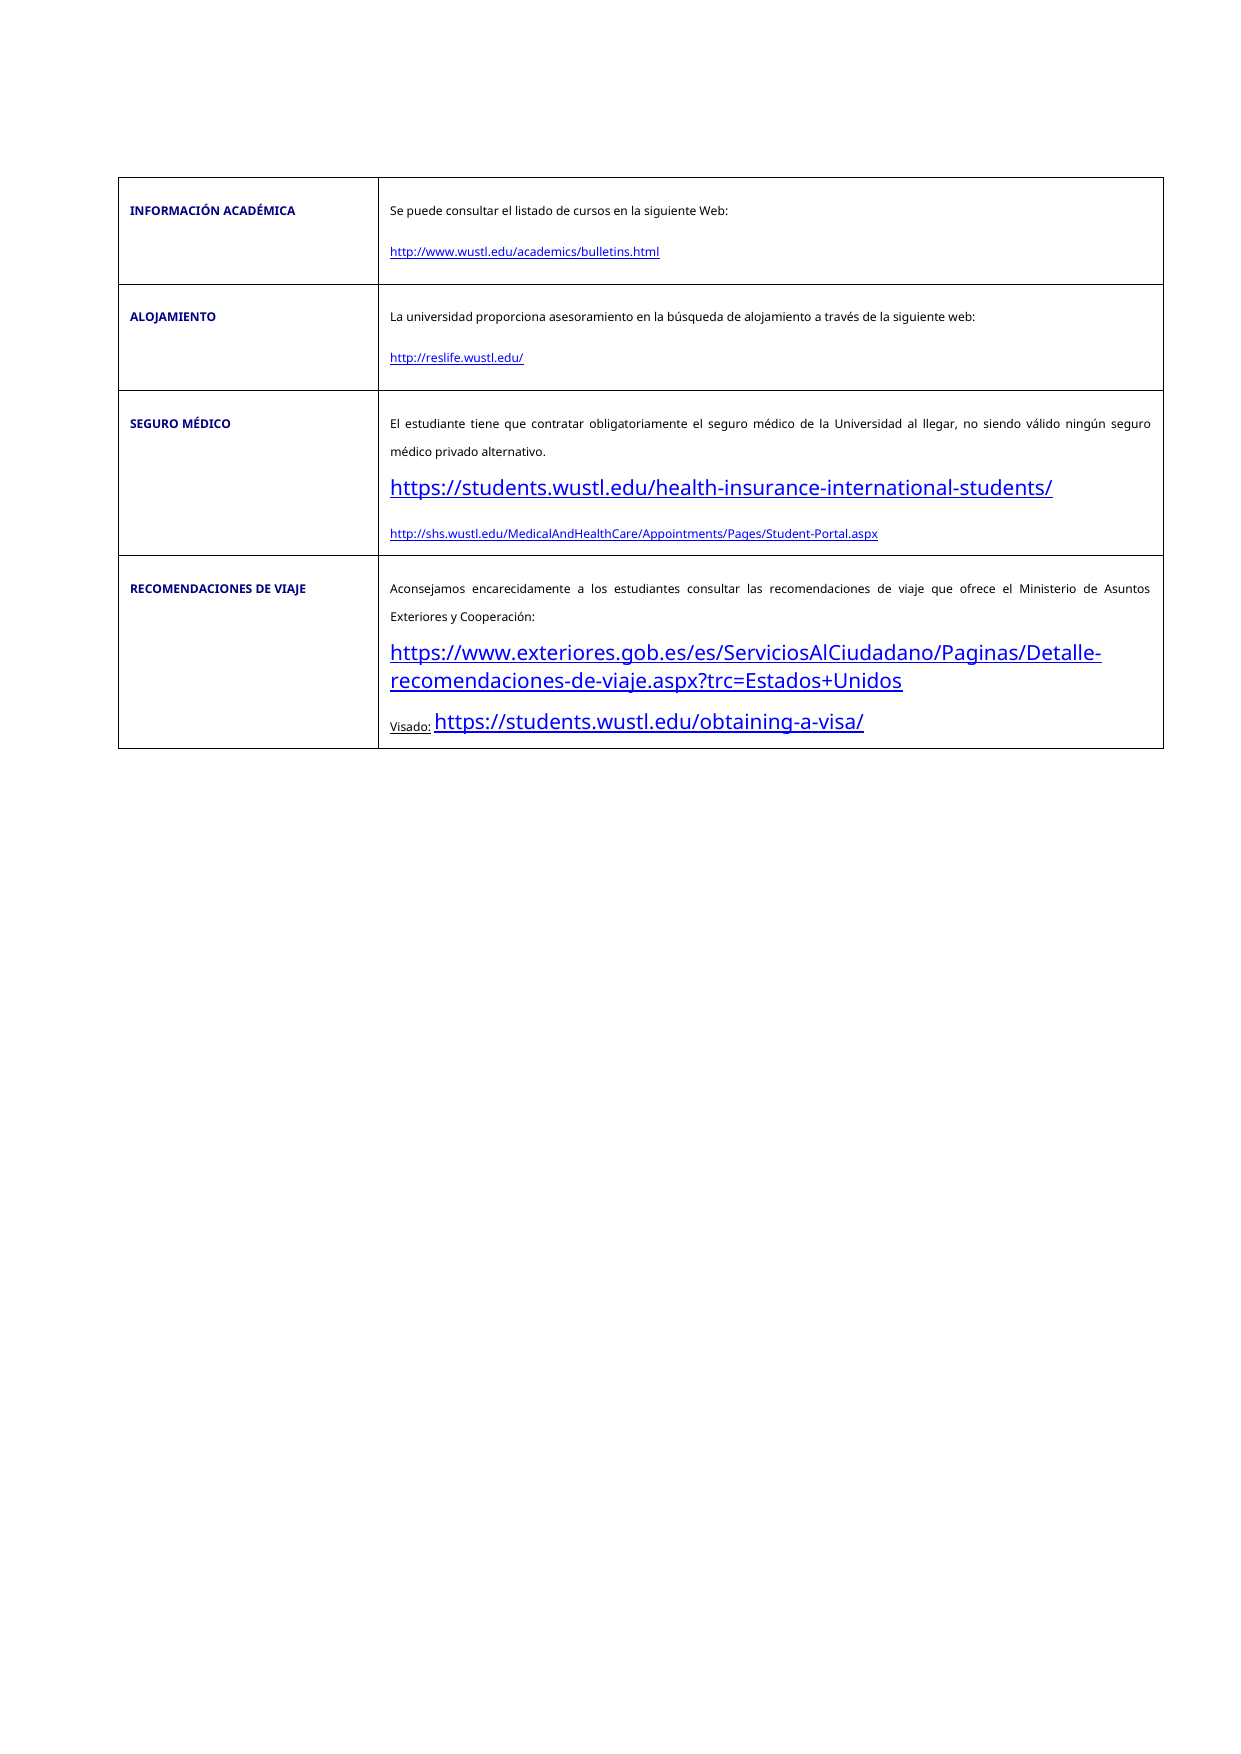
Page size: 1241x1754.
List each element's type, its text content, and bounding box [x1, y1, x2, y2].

table_cell INFORMACIÓN ACADÉMICA [119, 178, 378, 283]
table_cell ALOJAMIENTO [119, 285, 378, 390]
table_cell El estudiante tiene que contratar obligatoriamente el seguro médico de la Universidad al llegar, no siendo válido ningún seguro médico privado alternativo. https://students.wustl.edu/health-insurance-international-students/ http://shs.wustl.edu/MedicalAndHealthCare/Appointments/Pages/Student-Portal.aspx [379, 391, 1163, 555]
table_cell Aconsejamos encarecidamente a los estudiantes consultar las recomendaciones de viaje que ofrece el Ministerio de Asuntos Exteriores y Cooperación: https://www.exteriores.gob.es/es/ServiciosAlCiudadano/Paginas/Detalle-recomendaciones-de-viaje.aspx?trc=Estados+Unidos Visado: https://students.wustl.edu/obtaining-a-visa/ [379, 556, 1163, 748]
table_cell Se puede consultar el listado de cursos en la siguiente Web: http://www.wustl.edu/academics/bulletins.html [379, 178, 1163, 283]
table_cell La universidad proporciona asesoramiento en la búsqueda de alojamiento a través de la siguiente web: http://reslife.wustl.edu/ [379, 285, 1163, 390]
table_cell RECOMENDACIONES DE VIAJE [119, 556, 378, 748]
table_cell SEGURO MÉDICO [119, 391, 378, 555]
